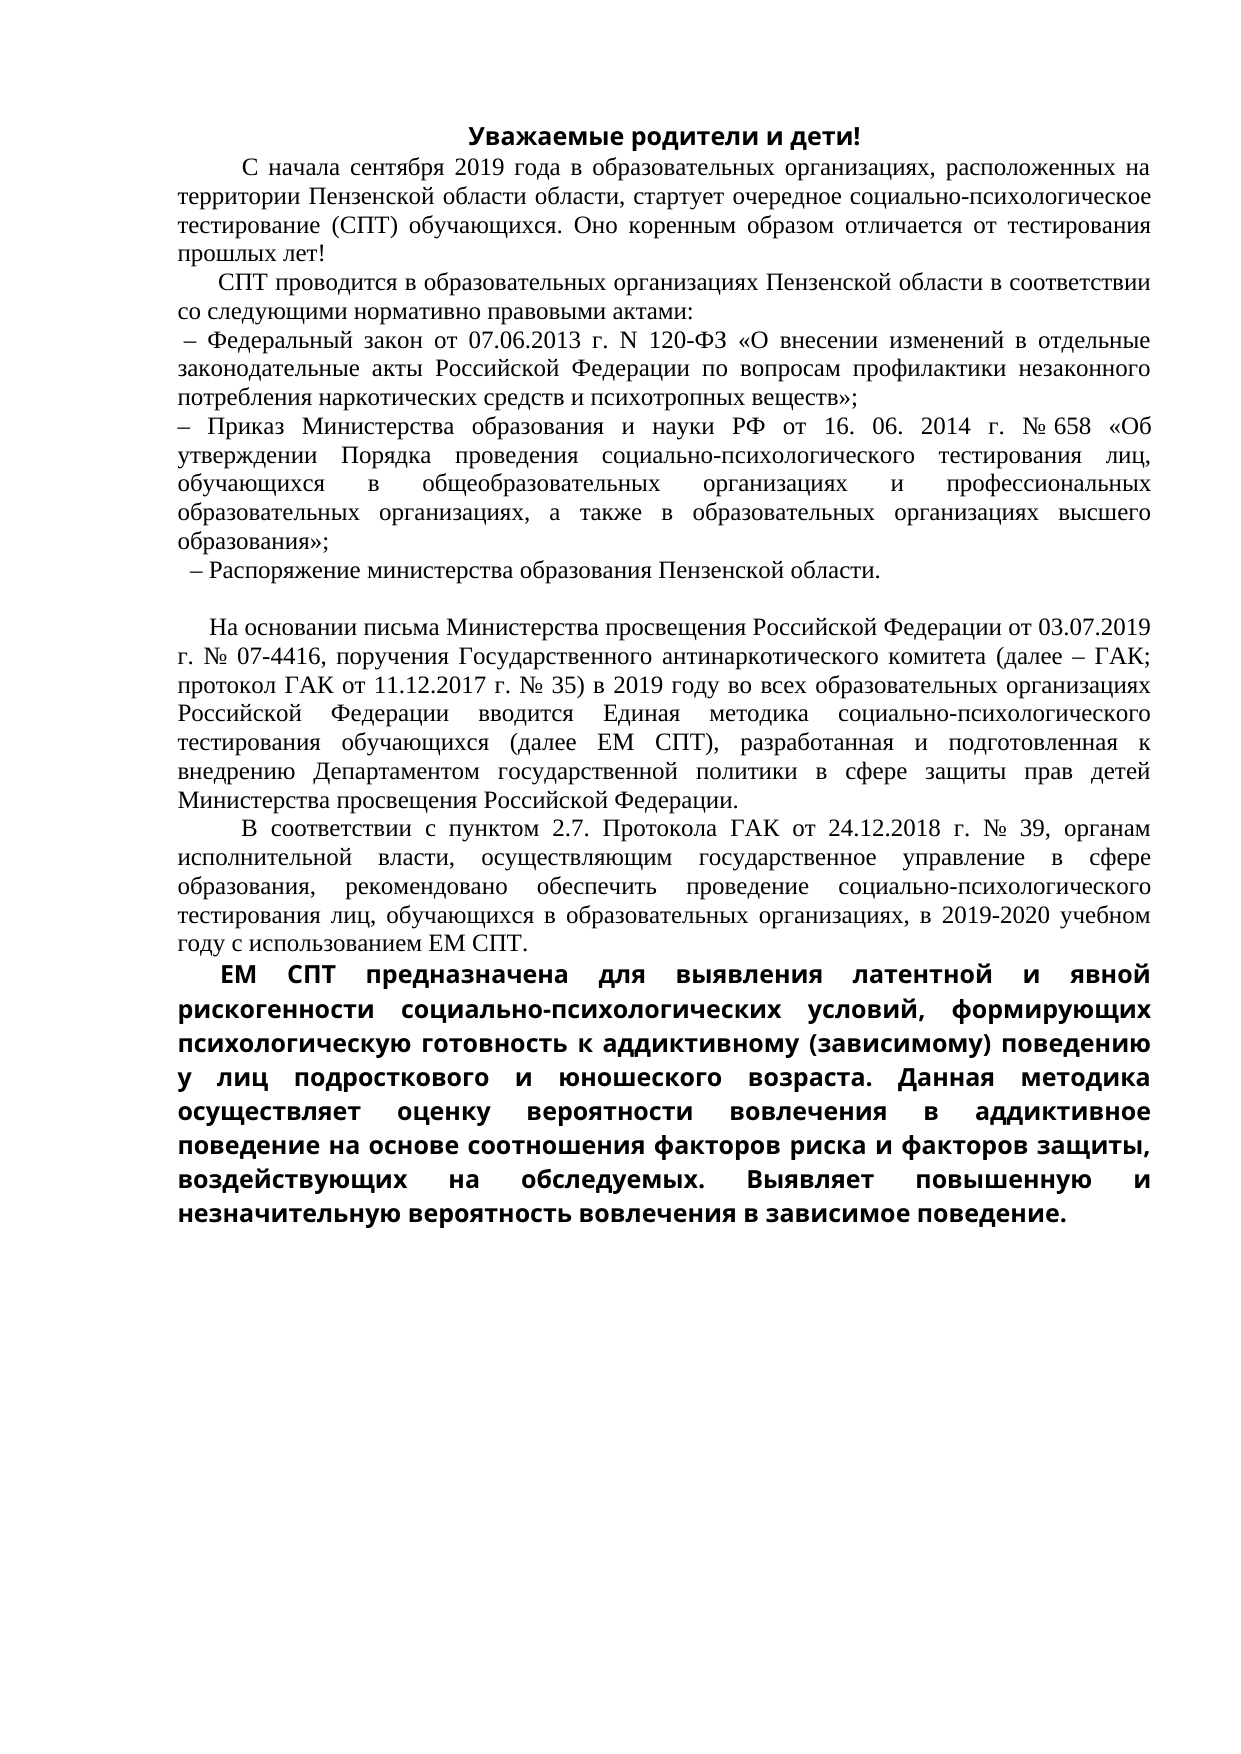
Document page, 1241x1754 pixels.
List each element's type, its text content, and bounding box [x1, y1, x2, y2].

text Уважаемые родители и дети! [177, 118, 1152, 152]
text – Приказ Министерства образования и науки РФ от 16. 06. 2014 г. № 658 «Об утверждении Порядка проведения социально-психологического тестирования лиц, обучающихся в общеобразовательных организациях и профессиональных образовательных организациях, а также в образовательных организациях высшего образования»; [177, 411, 1152, 555]
text СПТ проводится в образовательных организациях Пензенской области в соответствии со следующими нормативно правовыми актами: [177, 267, 1152, 325]
text ЕМ СПТ предназначена для выявления латентной и явной рискогенности социально-психологических условий, формирующих психологическую готовность к аддиктивному (зависимому) поведению у лиц подросткового и юношеского возраста. Данная методика осуществляет оценку вероятности вовлечения в аддиктивное поведение на основе соотношения факторов риска и факторов защиты, воздействующих на обследуемых. Выявляет повышенную и незначительную вероятность вовлечения в зависимое поведение. [177, 957, 1152, 1230]
text На основании письма Министерства просвещения Российской Федерации от 03.07.2019 г. № 07-4416, поручения Государственного антинаркотического комитета (далее – ГАК; протокол ГАК от 11.12.2017 г. № 35) в 2019 году во всех образовательных организациях Российской Федерации вводится Единая методика социально-психологического тестирования обучающихся (далее ЕМ СПТ), разработанная и подготовленная к внедрению Департаментом государственной политики в сфере защиты прав детей Министерства просвещения Российской Федерации. [177, 612, 1152, 813]
text В соответствии с пунктом 2.7. Протокола ГАК от 24.12.2018 г. № 39, органам исполнительной власти, осуществляющим государственное управление в сфере образования, рекомендовано обеспечить проведение социально-психологического тестирования лиц, обучающихся в образовательных организациях, в 2019-2020 учебном году с использованием ЕМ СПТ. [177, 813, 1152, 957]
text С начала сентября 2019 года в образовательных организациях, расположенных на территории Пензенской области области, стартует очередное социально-психологическое тестирование (СПТ) обучающихся. Оно коренным образом отличается от тестирования прошлых лет! [177, 152, 1152, 267]
text – Распоряжение министерства образования Пензенской области. [177, 555, 1152, 583]
text – Федеральный закон от 07.06.2013 г. N 120-ФЗ «О внесении изменений в отдельные законодательные акты Российской Федерации по вопросам профилактики незаконного потребления наркотических средств и психотропных веществ»; [177, 325, 1152, 411]
